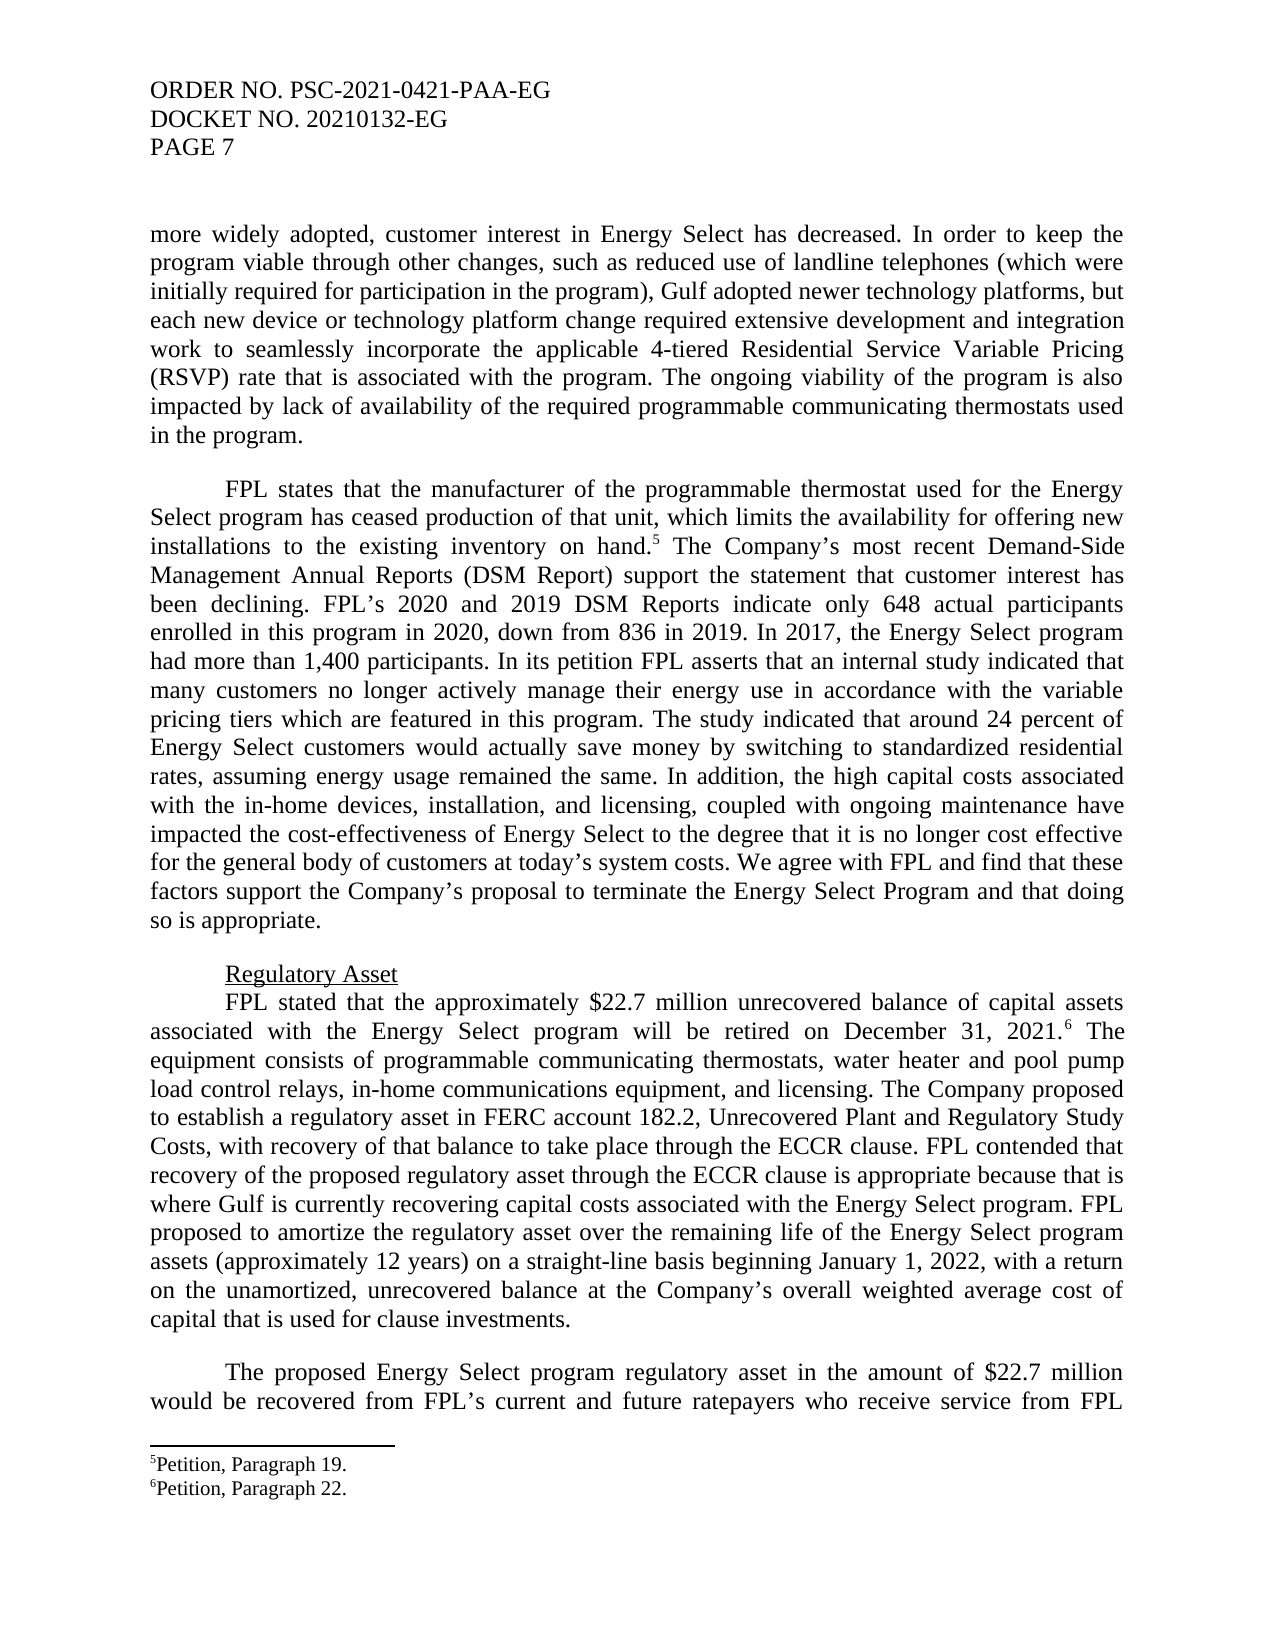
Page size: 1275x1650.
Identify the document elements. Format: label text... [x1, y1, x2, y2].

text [150, 219, 1125, 449]
text FPL states that the manufacturer of the programmable thermostat used for the Energy Select program has ceased production of that unit, which limits the availability for offering new installations to the existing inventory on hand. The Company’s most recent Demand-Side Management Annual Reports (DSM Report) support the statement that customer interest has been declining. FPL’s 2020 and 2019 DSM Reports indicate only 648 actual participants enrolled in this program in 2020, down from 836 in 2019. In 2017, the Energy Select program had more than 1,400 participants. In its petition FPL asserts that an internal study indicated that many customers no longer actively manage their energy use in accordance with the variable pricing tiers which are featured in this program. The study indicated that around 24 percent of Energy Select customers would actually save money by switching to standardized residential rates, assuming energy usage remained the same. In addition, the high capital costs associated with the in-home devices, installation, and licensing, coupled with ongoing maintenance have impacted the cost-effectiveness of Energy Select to the degree that it is no longer cost effective for the general body of customers at today’s system costs. We agree with FPL and find that these factors support the Company’s proposal to terminate the Energy Select Program and that doing so is appropriate. [150, 474, 1125, 934]
text Regulatory Asset [225, 959, 1125, 987]
text FPL stated that the approximately $22.7 million unrecovered balance of capital assets associated with the Energy Select program will be retired on December 31, 2021. The equipment consists of programmable communicating thermostats, water heater and pool pump load control relays, in-home communications equipment, and licensing. The Company proposed to establish a regulatory asset in FERC account 182.2, Unrecovered Plant and Regulatory Study Costs, with recovery of that balance to take place through the ECCR clause. FPL contended that recovery of the proposed regulatory asset through the ECCR clause is appropriate because that is where Gulf is currently recovering capital costs associated with the Energy Select program. FPL proposed to amortize the regulatory asset over the remaining life of the Energy Select program assets (approximately 12 years) on a straight-line basis beginning January 1, 2022, with a return on the unamortized, unrecovered balance at the Company’s overall weighted average cost of capital that is used for clause investments. [150, 987, 1125, 1332]
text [150, 1357, 1125, 1415]
